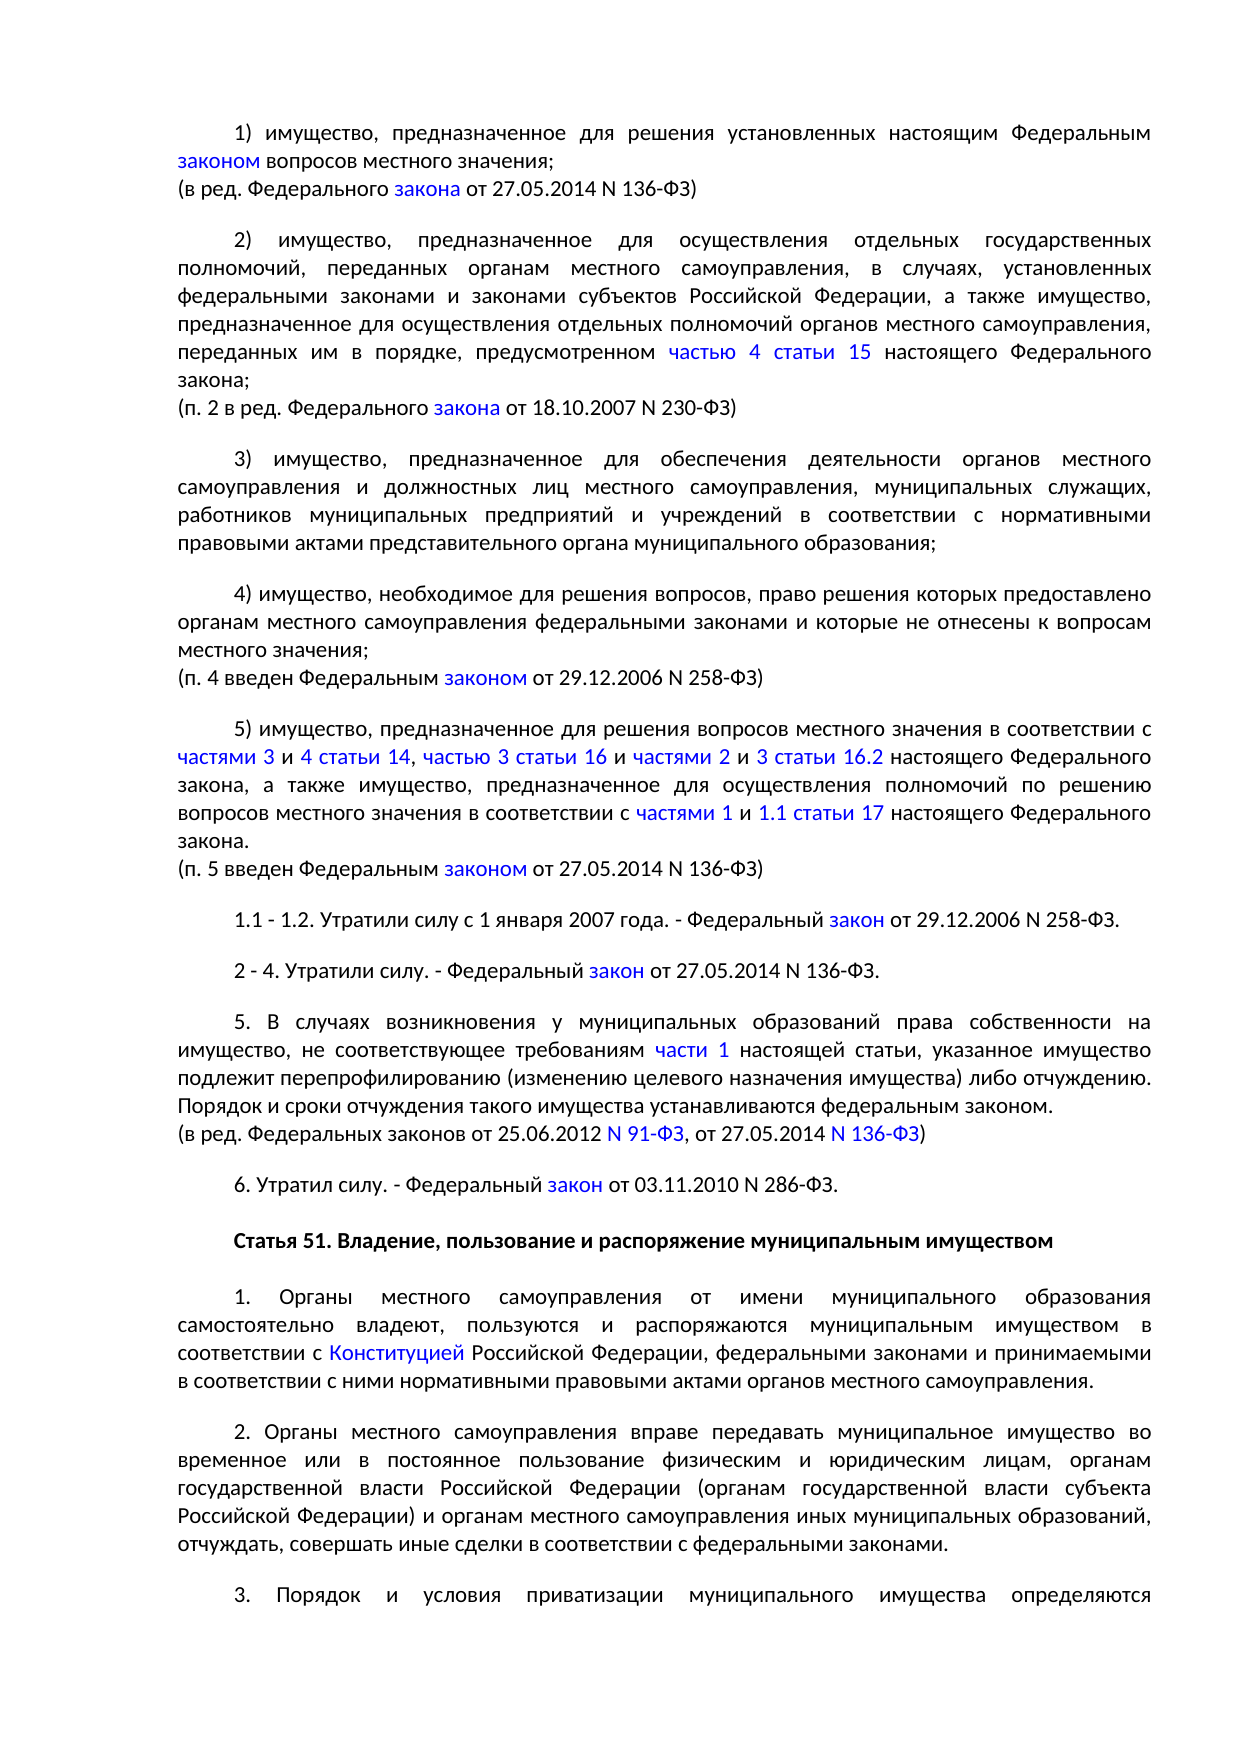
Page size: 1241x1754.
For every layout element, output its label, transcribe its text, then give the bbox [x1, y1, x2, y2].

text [177, 1580, 1152, 1608]
text 5. В случаях возникновения у муниципальных образований права собственности на имущество, не соответствующее требованиям части 1 настоящей статьи, указанное имущество подлежит перепрофилированию (изменению целевого назначения имущества) либо отчуждению. Порядок и сроки отчуждения такого имущества устанавливаются федеральным законом. [177, 1007, 1152, 1119]
text (в ред. Федерального закона от 27.05.2014 N 136-ФЗ) [177, 174, 1152, 202]
title Статья 51. Владение, пользование и распоряжение муниципальным имуществом [177, 1226, 1152, 1254]
text (п. 2 в ред. Федерального закона от 18.10.2007 N 230-ФЗ) [177, 393, 1152, 421]
text 1) имущество, предназначенное для решения установленных настоящим Федеральным законом вопросов местного значения; [177, 118, 1152, 174]
text 2. Органы местного самоуправления вправе передавать муниципальное имущество во временное или в постоянное пользование физическим и юридическим лицам, органам государственной власти Российской Федерации (органам государственной власти субъекта Российской Федерации) и органам местного самоуправления иных муниципальных образований, отчуждать, совершать иные сделки в соответствии с федеральными законами. [177, 1417, 1152, 1557]
text 4) имущество, необходимое для решения вопросов, право решения которых предоставлено органам местного самоуправления федеральными законами и которые не отнесены к вопросам местного значения; [177, 579, 1152, 663]
text 6. Утратил силу. - Федеральный закон от 03.11.2010 N 286-ФЗ. [177, 1170, 1152, 1198]
text (в ред. Федеральных законов от 25.06.2012 N 91-ФЗ, от 27.05.2014 N 136-ФЗ) [177, 1119, 1152, 1147]
text (п. 4 введен Федеральным законом от 29.12.2006 N 258-ФЗ) [177, 663, 1152, 691]
text 3) имущество, предназначенное для обеспечения деятельности органов местного самоуправления и должностных лиц местного самоуправления, муниципальных служащих, работников муниципальных предприятий и учреждений в соответствии с нормативными правовыми актами представительного органа муниципального образования; [177, 444, 1152, 556]
text 1.1 - 1.2. Утратили силу с 1 января 2007 года. - Федеральный закон от 29.12.2006 N 258-ФЗ. [177, 905, 1152, 933]
text 5) имущество, предназначенное для решения вопросов местного значения в соответствии с частями 3 и 4 статьи 14, частью 3 статьи 16 и частями 2 и 3 статьи 16.2 настоящего Федерального закона, а также имущество, предназначенное для осуществления полномочий по решению вопросов местного значения в соответствии с частями 1 и 1.1 статьи 17 настоящего Федерального закона. [177, 714, 1152, 854]
text 2) имущество, предназначенное для осуществления отдельных государственных полномочий, переданных органам местного самоуправления, в случаях, установленных федеральными законами и законами субъектов Российской Федерации, а также имущество, предназначенное для осуществления отдельных полномочий органов местного самоуправления, переданных им в порядке, предусмотренном частью 4 статьи 15 настоящего Федерального закона; [177, 225, 1152, 393]
text 1. Органы местного самоуправления от имени муниципального образования самостоятельно владеют, пользуются и распоряжаются муниципальным имуществом в соответствии с Конституцией Российской Федерации, федеральными законами и принимаемыми в соответствии с ними нормативными правовыми актами органов местного самоуправления. [177, 1282, 1152, 1394]
text (п. 5 введен Федеральным законом от 27.05.2014 N 136-ФЗ) [177, 854, 1152, 882]
text 2 - 4. Утратили силу. - Федеральный закон от 27.05.2014 N 136-ФЗ. [177, 956, 1152, 984]
